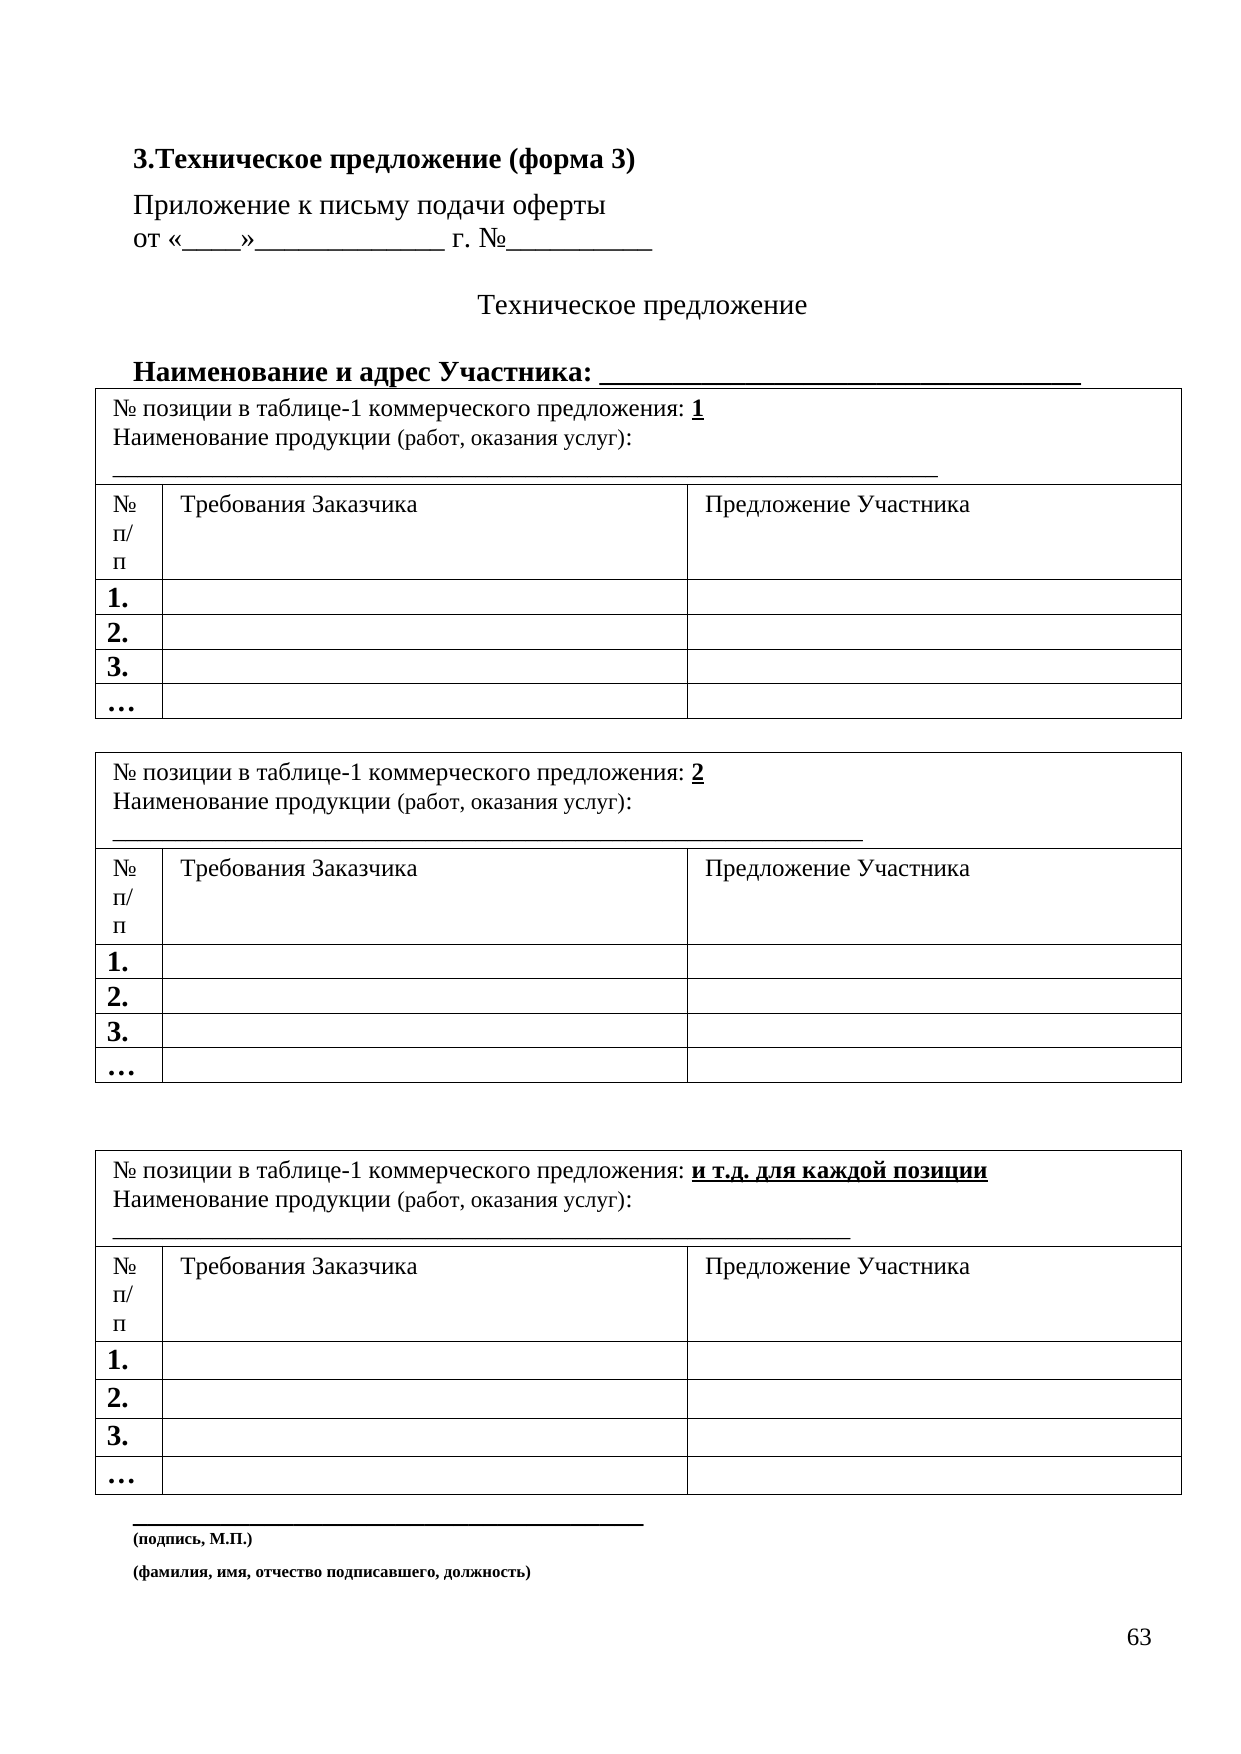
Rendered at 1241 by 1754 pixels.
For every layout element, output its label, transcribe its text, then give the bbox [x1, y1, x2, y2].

table_cell [163, 580, 687, 614]
table_cell [688, 979, 1181, 1013]
table_cell [163, 615, 687, 648]
text Техническое предложение [133, 287, 1152, 321]
table_cell … [96, 684, 162, 718]
table_cell [688, 650, 1181, 683]
table_cell … [96, 1048, 162, 1082]
table_cell [96, 979, 162, 1013]
text (подпись, М.П.) [133, 1528, 768, 1562]
table_cell [163, 1342, 687, 1379]
text (фамилия, имя, отчество подписавшего, должность) [133, 1562, 768, 1595]
table_cell [688, 1014, 1181, 1047]
table_cell [96, 650, 162, 683]
table_cell № п/п [96, 485, 162, 579]
table_cell [163, 684, 687, 718]
table_cell Предложение Участника [688, 849, 1181, 943]
table_header № позиции в таблице-1 коммерческого предложения: 1 Наименование продукции (работ, оказания услуг): __________________________________________________________________ [96, 389, 1181, 484]
table_cell [96, 1419, 162, 1456]
table_cell [163, 1380, 687, 1417]
table_header № позиции в таблице-1 коммерческого предложения: и т.д. для каждой позиции Наименование продукции (работ, оказания услуг): ___________________________________________________________ [96, 1151, 1181, 1246]
table_cell [96, 1342, 162, 1379]
table_header № позиции в таблице-1 коммерческого предложения: 2 Наименование продукции (работ, оказания услуг): ____________________________________________________________ [96, 753, 1181, 848]
table_cell [163, 1048, 687, 1082]
table_cell [688, 1048, 1181, 1082]
table_cell [163, 1457, 687, 1494]
table_cell [163, 945, 687, 978]
subtitle 3.Техническое предложение (форма 3) [133, 141, 1152, 174]
table_cell Требования Заказчика [163, 485, 687, 579]
table_cell [688, 1457, 1181, 1494]
table_cell № п/п [96, 849, 162, 943]
table_cell [96, 945, 162, 978]
table_cell [96, 1014, 162, 1047]
table_cell [688, 945, 1181, 978]
table_cell [688, 684, 1181, 718]
table_cell Требования Заказчика [163, 1247, 687, 1341]
table_cell Предложение Участника [688, 1247, 1181, 1341]
table_cell … [96, 1457, 162, 1494]
table_cell [688, 1380, 1181, 1417]
table_cell Требования Заказчика [163, 849, 687, 943]
table_cell [96, 1380, 162, 1417]
table_cell [163, 650, 687, 683]
table_cell № п/п [96, 1247, 162, 1341]
text Наименование и адрес Участника: _________________________________ [133, 354, 1152, 388]
table_cell [688, 615, 1181, 648]
table_cell [688, 1342, 1181, 1379]
table_cell [688, 580, 1181, 614]
table_cell Предложение Участника [688, 485, 1181, 579]
table_cell [163, 979, 687, 1013]
table_cell [96, 580, 162, 614]
text ___________________________________ [133, 1495, 1152, 1528]
table_cell [163, 1014, 687, 1047]
table_cell [163, 1419, 687, 1456]
table_cell [96, 615, 162, 648]
text Приложение к письму подачи оферты от «____»_____________ г. №__________ [133, 187, 1152, 254]
table_cell [688, 1419, 1181, 1456]
